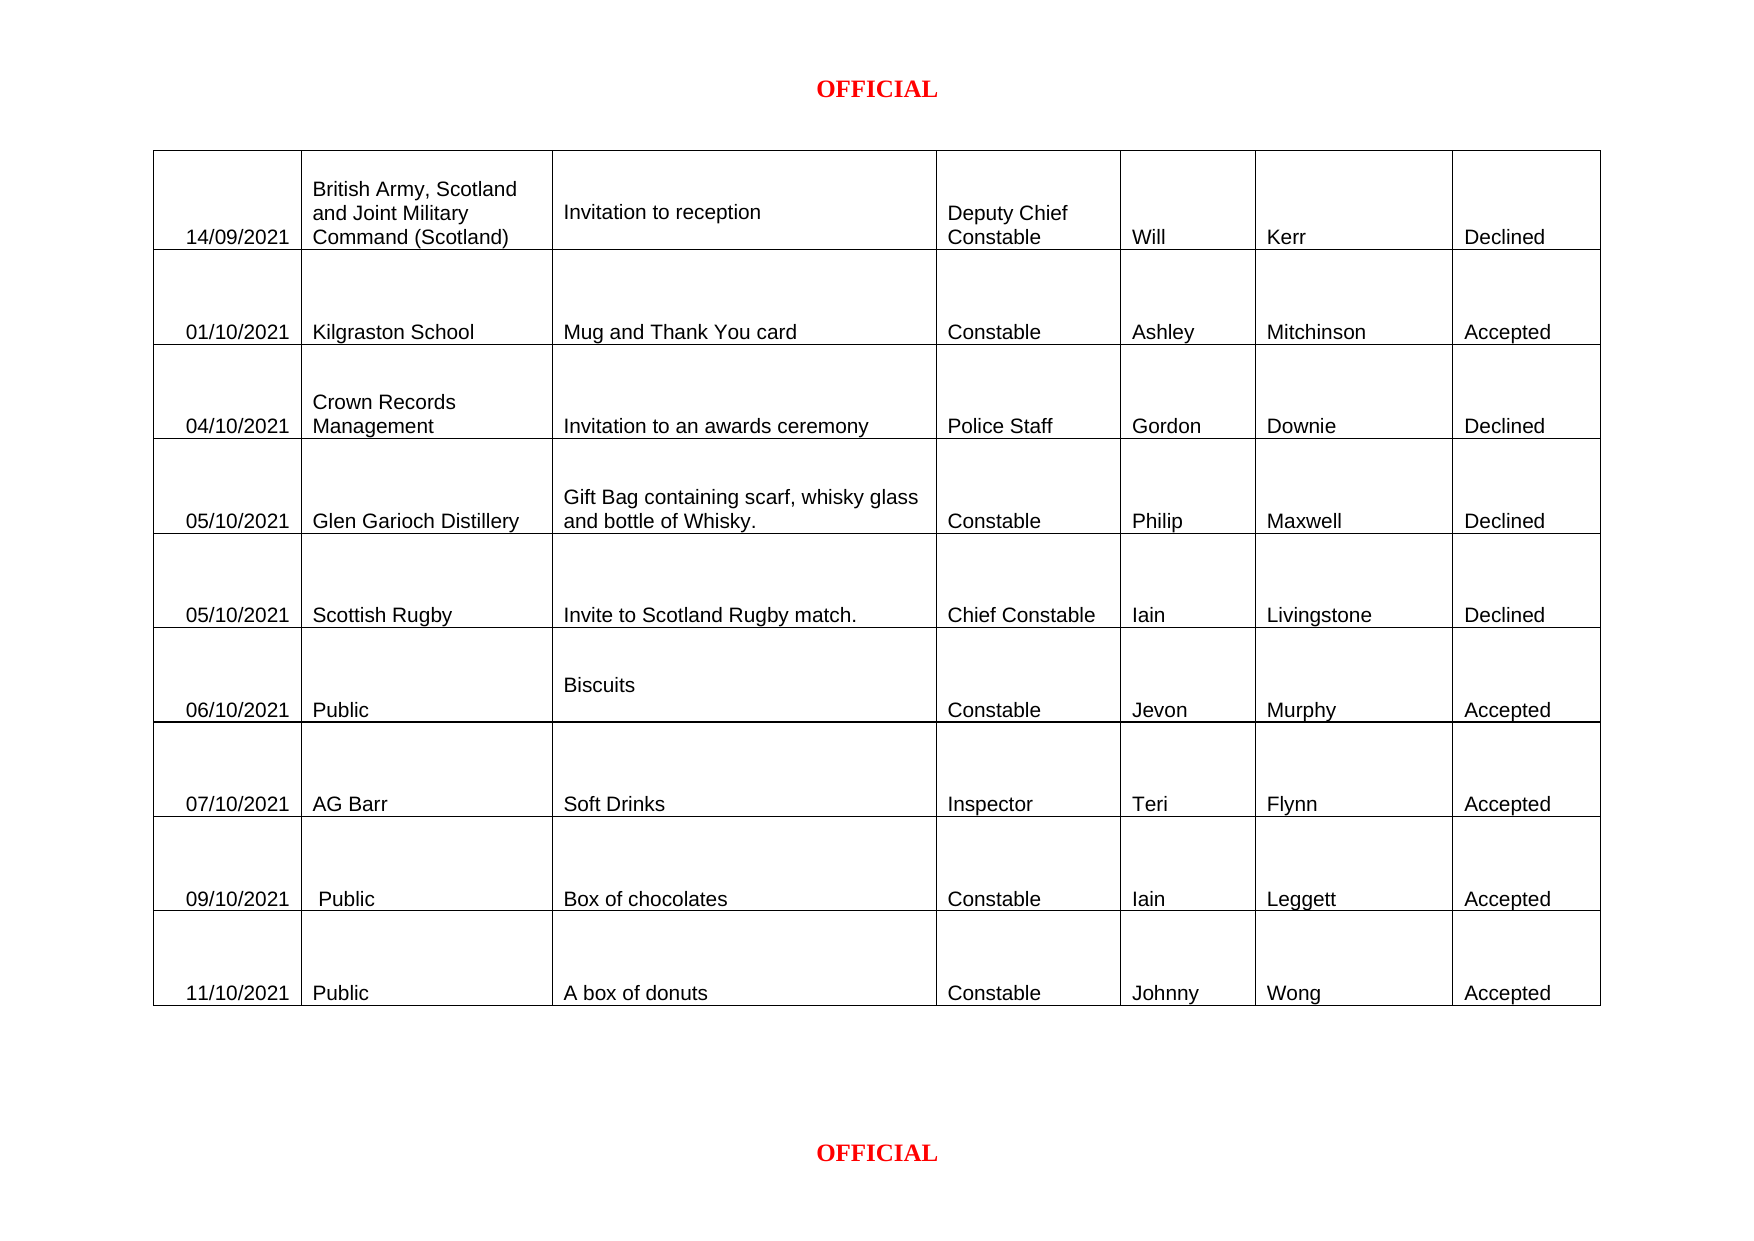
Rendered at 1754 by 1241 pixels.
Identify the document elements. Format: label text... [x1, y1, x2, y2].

table_cell Police Staff [937, 345, 1120, 438]
table_cell Declined [1453, 439, 1600, 532]
table_cell Kilgraston School [302, 250, 552, 343]
table_cell AG Barr [302, 723, 552, 816]
table_cell 05/10/2021 [154, 439, 301, 532]
table_cell 14/09/2021 [154, 151, 301, 249]
table_cell Constable [937, 628, 1120, 721]
table_cell Philip [1121, 439, 1255, 532]
table_cell Ashley [1121, 250, 1255, 343]
table_cell 11/10/2021 [154, 911, 301, 1005]
table_cell Leggett [1256, 817, 1452, 910]
table_cell Constable [937, 817, 1120, 910]
table_cell ​Invitation to an awards ceremony [553, 345, 936, 438]
table_cell Declined [1453, 151, 1600, 249]
table_cell Flynn [1256, 723, 1452, 816]
table_cell Declined [1453, 534, 1600, 627]
table_cell 04/10/2021 [154, 345, 301, 438]
table_cell Will [1121, 151, 1255, 249]
table_cell Teri [1121, 723, 1255, 816]
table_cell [937, 151, 1120, 249]
table_cell 06/10/2021 [154, 628, 301, 721]
table_cell British Army, Scotland and Joint Military Command (Scotland) [302, 151, 552, 249]
table_cell Public [302, 628, 552, 721]
table_cell Inspector [937, 723, 1120, 816]
table_cell 07/10/2021 [154, 723, 301, 816]
table_cell Public [302, 817, 552, 910]
table_cell ​Invite to Scotland Rugby match. [553, 534, 936, 627]
table_cell Kerr [1256, 151, 1452, 249]
table_cell Constable [937, 911, 1120, 1005]
table_cell Biscuits [553, 628, 936, 721]
table_cell Jevon [1121, 628, 1255, 721]
table_cell Accepted [1453, 628, 1600, 721]
table_cell Constable [937, 439, 1120, 532]
table_cell Scottish Rugby [302, 534, 552, 627]
table_cell Gordon [1121, 345, 1255, 438]
table_cell Declined [1453, 345, 1600, 438]
table_cell Accepted [1453, 817, 1600, 910]
table_cell Accepted [1453, 250, 1600, 343]
table_cell Soft Drinks [553, 723, 936, 816]
table_cell Accepted [1453, 723, 1600, 816]
table_cell Murphy [1256, 628, 1452, 721]
table_cell Downie [1256, 345, 1452, 438]
table_cell Constable [937, 250, 1120, 343]
table_cell Iain [1121, 817, 1255, 910]
table_cell 09/10/2021 [154, 817, 301, 910]
table_cell Accepted [1453, 911, 1600, 1005]
table_cell Johnny [1121, 911, 1255, 1005]
table_cell Mitchinson [1256, 250, 1452, 343]
table_cell Glen Garioch Distillery [302, 439, 552, 532]
table_cell Chief Constable [937, 534, 1120, 627]
table_cell 05/10/2021 [154, 534, 301, 627]
table_cell ​ Invitation to reception [553, 151, 936, 249]
table_cell Public [302, 911, 552, 1005]
table_cell ​Box of chocolates [553, 817, 936, 910]
table_cell Maxwell [1256, 439, 1452, 532]
table_cell ​Mug and Thank You card [553, 250, 936, 343]
table_cell ​Gift Bag containing scarf, whisky glass and bottle of Whisky. [553, 439, 936, 532]
table_cell Iain [1121, 534, 1255, 627]
table_cell 01/10/2021 [154, 250, 301, 343]
table_cell Crown Records Management [302, 345, 552, 438]
table_cell Livingstone [1256, 534, 1452, 627]
table_cell ​A box of donuts [553, 911, 936, 1005]
table_cell Wong [1256, 911, 1452, 1005]
